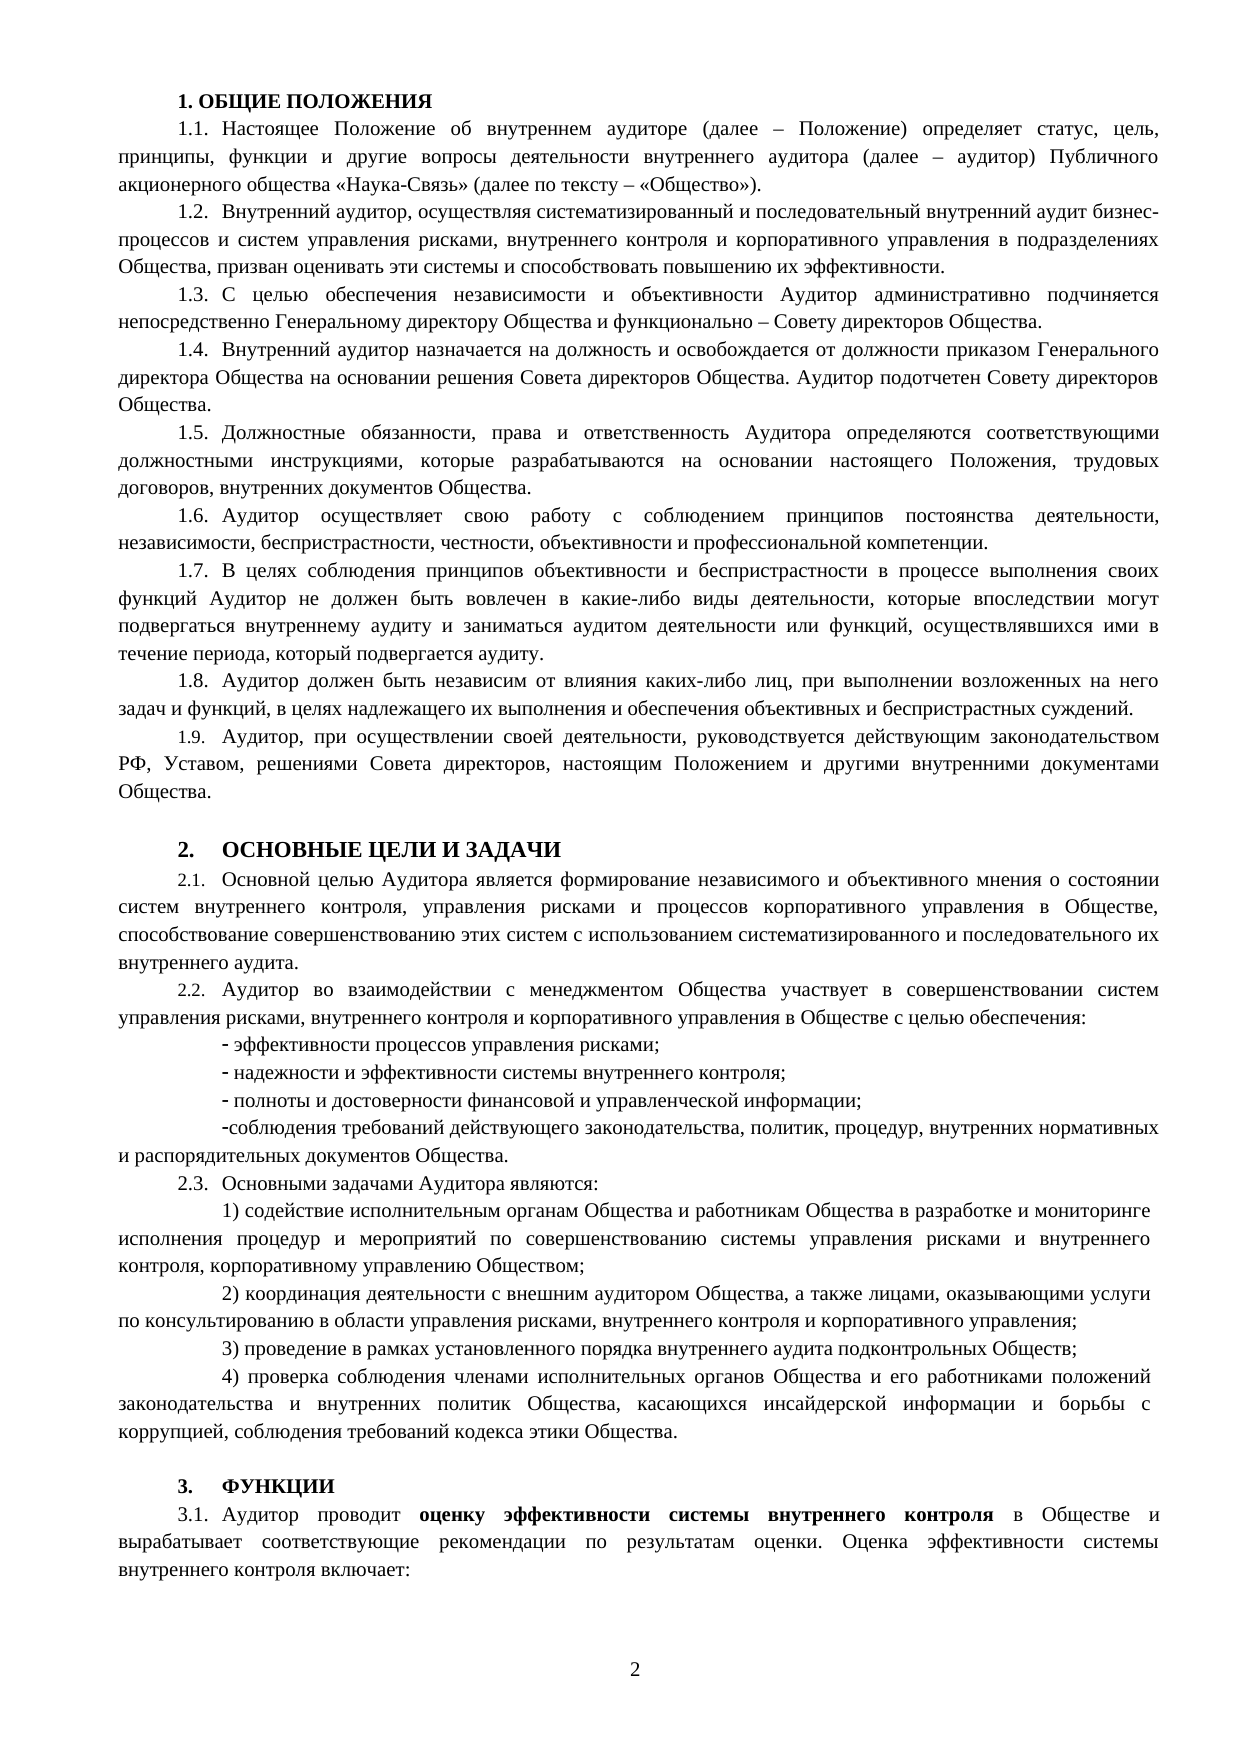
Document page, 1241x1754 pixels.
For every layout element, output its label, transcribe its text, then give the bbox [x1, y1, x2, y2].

list В целях соблюдения принципов объективности и беспристрастности в процессе выполнения своих функций Аудитор не должен быть вовлечен в какие-либо виды деятельности, которые впоследствии могут подвергаться внутреннему аудиту и заниматься аудитом деятельности или функций, осуществлявшихся ими в течение периода, который подвергается аудиту. [118, 558, 1160, 665]
list ОСНОВНЫЕ ЦЕЛИ И ЗАДАЧИ [118, 837, 1160, 863]
list Основной целью Аудитора является формирование независимого и объективного мнения о состоянии систем внутреннего контроля, управления рисками и процессов корпоративного управления в Обществе, способствование совершенствованию этих систем с использованием систематизированного и последовательного их внутреннего аудита. [118, 867, 1160, 974]
list Аудитор должен быть независим от влияния каких-либо лиц, при выполнении возложенных на него задач и функций, в целях надлежащего их выполнения и обеспечения объективных и беспристрастных суждений. [118, 668, 1160, 720]
text полноты и достоверности финансовой и управленческой информации; [118, 1088, 1160, 1112]
list Основными задачами Аудитора являются: [118, 1170, 1160, 1194]
text 1. ОБЩИЕ ПОЛОЖЕНИЯ [118, 89, 1160, 113]
list Внутренний аудитор назначается на должность и освобождается от должности приказом Генерального директора Общества на основании решения Совета директоров Общества. Аудитор подотчетен Совету директоров Общества. [118, 337, 1160, 416]
list Аудитор проводит оценку эффективности системы внутреннего контроля в Обществе и вырабатывает соответствующие рекомендации по результатам оценки. Оценка эффективности системы внутреннего контроля включает: [118, 1502, 1160, 1581]
list Внутренний аудитор, осуществляя систематизированный и последовательный внутренний аудит бизнес-процессов и систем управления рисками, внутреннего контроля и корпоративного управления в подразделениях Общества, призван оценивать эти системы и способствовать повышению их эффективности. [118, 199, 1160, 278]
list С целью обеспечения независимости и объективности Аудитор административно подчиняется непосредственно Генеральному директору Общества и функционально – Совету директоров Общества. [118, 282, 1160, 333]
list Аудитор осуществляет свою работу с соблюдением принципов постоянства деятельности, независимости, беспристрастности, честности, объективности и профессиональной компетенции. [118, 503, 1160, 554]
list Аудитор во взаимодействии с менеджментом Общества участвует в совершенствовании систем управления рисками, внутреннего контроля и корпоративного управления в Обществе с целью обеспечения: [118, 977, 1160, 1029]
list Настоящее Положение об внутреннем аудиторе (далее – Положение) определяет статус, цель, принципы, функции и другие вопросы деятельности внутреннего аудитора (далее – аудитор) Публичного акционерного общества «Наука-Связь» (далее по тексту – «Общество»). [118, 116, 1160, 196]
list Аудитор, при осуществлении своей деятельности, руководствуется действующим законодательством РФ, Уставом, решениями Совета директоров, настоящим Положением и другими внутренними документами Общества. [118, 723, 1160, 803]
text 3) проведение в рамках установленного порядка внутреннего аудита подконтрольных Обществ; [118, 1336, 1152, 1360]
text эффективности процессов управления рисками; [118, 1032, 1160, 1056]
text надежности и эффективности системы внутреннего контроля; [118, 1060, 1160, 1084]
text соблюдения требований действующего законодательства, политик, процедур, внутренних нормативных и распорядительных документов Общества. [118, 1115, 1160, 1167]
text 4) проверка соблюдения членами исполнительных органов Общества и его работниками положений законодательства и внутренних политик Общества, касающихся инсайдерской информации и борьбы с коррупцией, соблюдения требований кодекса этики Общества. [118, 1364, 1152, 1443]
list Должностные обязанности, права и ответственность Аудитора определяются соответствующими должностными инструкциями, которые разрабатываются на основании настоящего Положения, трудовых договоров, внутренних документов Общества. [118, 420, 1160, 499]
text 1) содействие исполнительным органам Общества и работникам Общества в разработке и мониторинге исполнения процедур и мероприятий по совершенствованию системы управления рисками и внутреннего контроля, корпоративному управлению Обществом; [118, 1198, 1152, 1277]
list ФУНКЦИИ [118, 1474, 1160, 1498]
text 2) координация деятельности с внешним аудитором Общества, а также лицами, оказывающими услуги по консультированию в области управления рисками, внутреннего контроля и корпоративного управления; [118, 1281, 1152, 1332]
